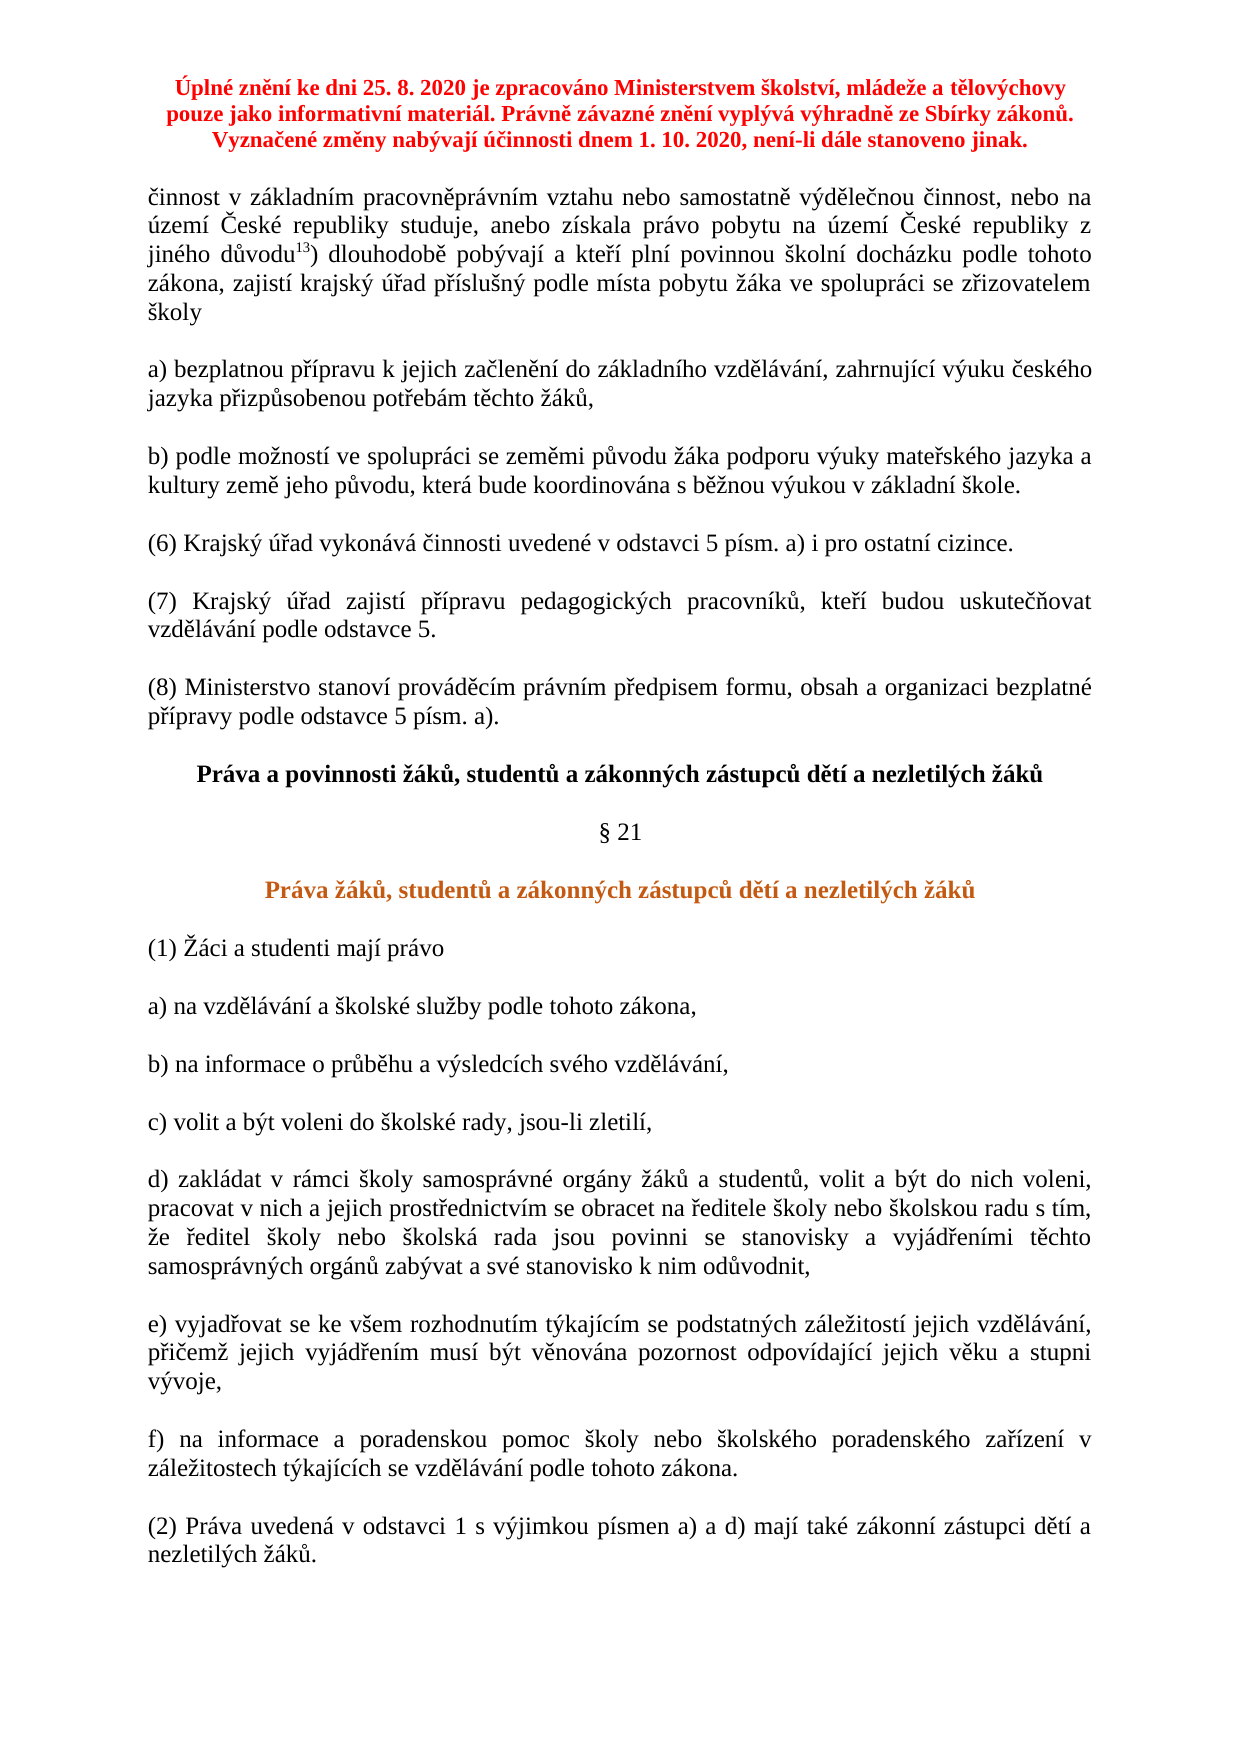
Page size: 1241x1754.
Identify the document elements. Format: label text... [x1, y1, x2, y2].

text Práva žáků, studentů a zákonných zástupců dětí a nezletilých žáků [148, 875, 1093, 904]
text Práva a povinnosti žáků, studentů a zákonných zástupců dětí a nezletilých žáků [148, 759, 1093, 788]
text (1) Žáci a studenti mají právo [148, 933, 1093, 962]
text c) volit a být voleni do školské rady, jsou-li zletilí, [148, 1107, 1093, 1135]
text f) na informace a poradenskou pomoc školy nebo školského poradenského zařízení v záležitostech týkajících se vzdělávání podle tohoto zákona. [148, 1424, 1093, 1482]
text d) zakládat v rámci školy samosprávné orgány žáků a studentů, volit a být do nich voleni, pracovat v nich a jejich prostřednictvím se obracet na ředitele školy nebo školskou radu s tím, že ředitel školy nebo školská rada jsou povinni se stanovisky a vyjádřeními těchto samosprávných orgánů zabývat a své stanovisko k nim odůvodnit, [148, 1164, 1093, 1279]
text (8) Ministerstvo stanoví prováděcím právním předpisem formu, obsah a organizaci bezplatné přípravy podle odstavce 5 písm. a). [148, 672, 1093, 730]
text (7) Krajský úřad zajistí přípravu pedagogických pracovníků, kteří budou uskutečňovat vzdělávání podle odstavce 5. [148, 586, 1093, 643]
text e) vyjadřovat se ke všem rozhodnutím týkajícím se podstatných záležitostí jejich vzdělávání, přičemž jejich vyjádřením musí být věnována pozornost odpovídající jejich věku a stupni vývoje, [148, 1309, 1093, 1395]
text § 21 [148, 817, 1093, 846]
text a) bezplatnou přípravu k jejich začlenění do základního vzdělávání, zahrnující výuku českého jazyka přizpůsobenou potřebám těchto žáků, [148, 354, 1093, 412]
text a) na vzdělávání a školské služby podle tohoto zákona, [148, 991, 1093, 1019]
text b) na informace o průběhu a výsledcích svého vzdělávání, [148, 1049, 1093, 1077]
text b) podle možností ve spolupráci se zeměmi původu žáka podporu výuky mateřského jazyka a kultury země jeho původu, která bude koordinována s běžnou výukou v základní škole. [148, 441, 1093, 499]
text (6) Krajský úřad vykonává činnosti uvedené v odstavci 5 písm. a) i pro ostatní cizince. [148, 528, 1093, 557]
text (2) Práva uvedená v odstavci 1 s výjimkou písmen a) a d) mají také zákonní zástupci dětí a nezletilých žáků. [148, 1511, 1093, 1568]
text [148, 182, 1093, 325]
